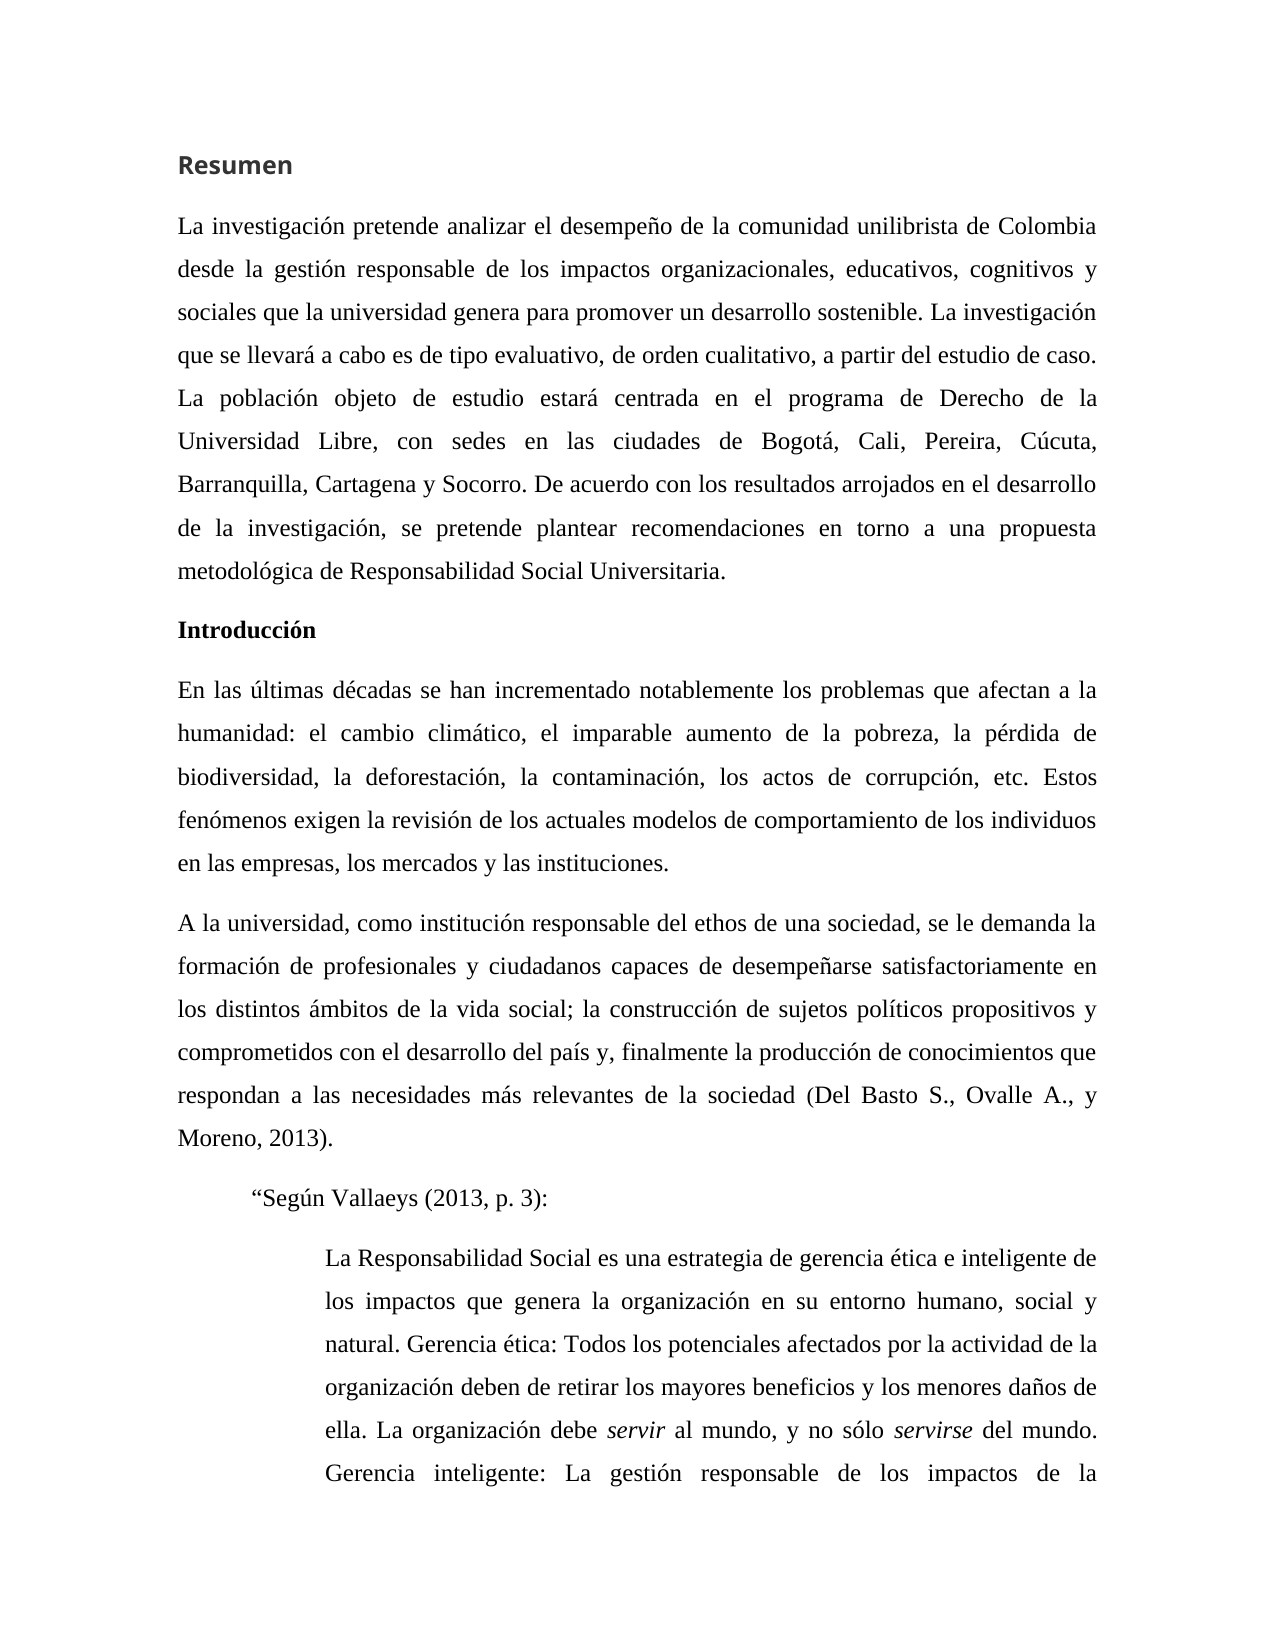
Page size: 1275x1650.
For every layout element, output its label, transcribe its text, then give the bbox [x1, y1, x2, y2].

text Resumen [177, 148, 1098, 182]
text La investigación pretende analizar el desempeño de la comunidad unilibrista de Colombia desde la gestión responsable de los impactos organizacionales, educativos, cognitivos y sociales que la universidad genera para promover un desarrollo sostenible. La investigación que se llevará a cabo es de tipo evaluativo, de orden cualitativo, a partir del estudio de caso. La población objeto de estudio estará centrada en el programa de Derecho de la Universidad Libre, con sedes en las ciudades de Bogotá, Cali, Pereira, Cúcuta, Barranquilla, Cartagena y Socorro. De acuerdo con los resultados arrojados en el desarrollo de la investigación, se pretende plantear recomendaciones en torno a una propuesta metodológica de Responsabilidad Social Universitaria. [177, 211, 1098, 584]
text A la universidad, como institución responsable del ethos de una sociedad, se le demanda la formación de profesionales y ciudadanos capaces de desempeñarse satisfactoriamente en los distintos ámbitos de la vida social; la construcción de sujetos políticos propositivos y comprometidos con el desarrollo del país y, finalmente la producción de conocimientos que respondan a las necesidades más relevantes de la sociedad (Del Basto S., Ovalle A., y Moreno, 2013). [177, 908, 1098, 1152]
text En las últimas décadas se han incrementado notablemente los problemas que afectan a la humanidad: el cambio climático, el imparable aumento de la pobreza, la pérdida de biodiversidad, la deforestación, la contaminación, los actos de corrupción, etc. Estos fenómenos exigen la revisión de los actuales modelos de comportamiento de los individuos en las empresas, los mercados y las instituciones. [177, 675, 1098, 877]
text Introducción [177, 616, 1098, 644]
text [325, 1243, 1098, 1487]
text “Según Vallaeys (2013, p. 3): [177, 1183, 1098, 1212]
